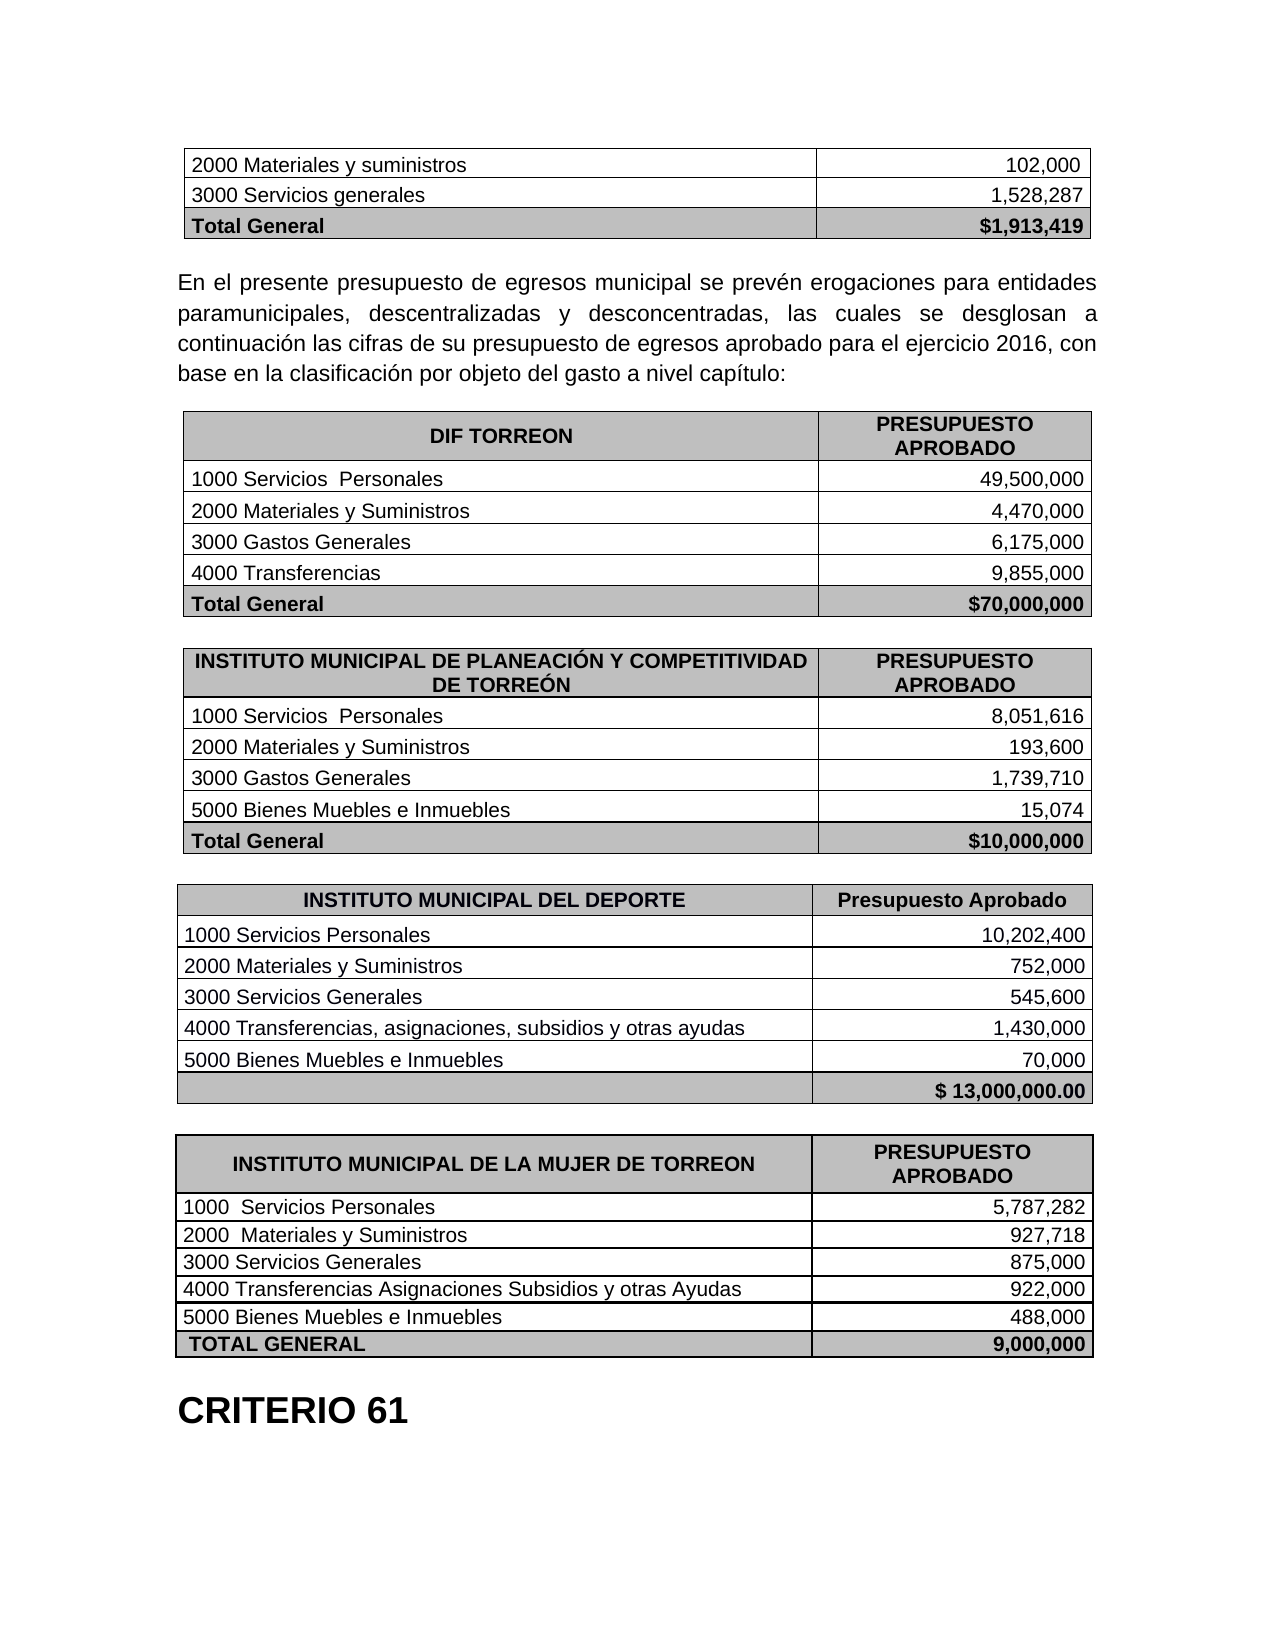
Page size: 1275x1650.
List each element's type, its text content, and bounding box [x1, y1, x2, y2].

table_cell $10,000,000 [819, 823, 1091, 853]
table_cell 8,051,616 [819, 698, 1091, 728]
table_header INSTITUTO MUNICIPAL DE PLANEACIÓN Y COMPETITIVIDAD DE TORREÓN [184, 649, 818, 696]
table_cell 1000 Servicios Personales [184, 698, 818, 728]
table_cell 9,855,000 [819, 555, 1091, 585]
table_cell 4000 Transferencias [184, 555, 818, 585]
table_cell 1,739,710 [819, 760, 1091, 790]
text CRITERIO 61 [177, 1388, 1098, 1432]
table_cell 5000 Bienes Muebles e Inmuebles [178, 1041, 812, 1071]
table_cell 4,470,000 [819, 492, 1091, 522]
table_cell 545,600 [813, 979, 1092, 1009]
table_cell 4000 Transferencias Asignaciones Subsidios y otras Ayudas [177, 1277, 811, 1301]
table_cell $70,000,000 [819, 586, 1091, 616]
table_header PRESUPUESTO APROBADO [813, 1136, 1092, 1192]
table_cell 3000 Gastos Generales [184, 524, 818, 554]
table_cell 49,500,000 [819, 461, 1091, 491]
table_cell 3000 Servicios Generales [177, 1249, 811, 1274]
table_cell 3000 Servicios Generales [178, 979, 812, 1009]
table_cell Total General [184, 586, 818, 616]
table_cell 3000 Servicios generales [185, 178, 816, 207]
table_cell 5000 Bienes Muebles e Inmuebles [184, 791, 818, 821]
table_cell 927,718 [813, 1222, 1092, 1247]
table_cell 2000 Materiales y Suministros [184, 492, 818, 522]
table_header INSTITUTO MUNICIPAL DEL DEPORTE [178, 885, 812, 915]
table_cell 2000 Materiales y Suministros [184, 729, 818, 759]
table_cell 5000 Bienes Muebles e Inmuebles [177, 1304, 811, 1330]
table_cell Total General [184, 823, 818, 853]
table_header Presupuesto Aprobado [813, 885, 1092, 915]
table_cell 9,000,000 [813, 1332, 1092, 1356]
table_cell 1,528,287 [817, 178, 1090, 207]
table_cell [178, 1073, 812, 1103]
table_cell 488,000 [813, 1304, 1092, 1330]
table_cell 15,074 [819, 791, 1091, 821]
table_header INSTITUTO MUNICIPAL DE LA MUJER DE TORREON [177, 1136, 811, 1192]
table_cell $ 13,000,000.00 [813, 1073, 1092, 1103]
table_cell $1,913,419 [817, 208, 1090, 238]
table_cell Total General [185, 208, 816, 238]
table_cell 10,202,400 [813, 916, 1092, 946]
text En el presente presupuesto de egresos municipal se prevén erogaciones para entidades paramunicipales, descentralizadas y desconcentradas, las cuales se desglosan a continuación las cifras de su presupuesto de egresos aprobado para el ejercicio 2016, con base en la clasificación por objeto del gasto a nivel capítulo: [177, 269, 1098, 386]
table_header PRESUPUESTO APROBADO [819, 412, 1091, 460]
table_cell 875,000 [813, 1249, 1092, 1274]
table_cell 922,000 [813, 1277, 1092, 1301]
table_cell 5,787,282 [813, 1194, 1092, 1220]
table_cell 752,000 [813, 948, 1092, 978]
table_cell 2000 Materiales y Suministros [178, 948, 812, 978]
table_cell 1000 Servicios Personales [177, 1194, 811, 1220]
table_cell 102,000 [817, 149, 1090, 177]
table_cell 1,430,000 [813, 1010, 1092, 1040]
table_cell 70,000 [813, 1041, 1092, 1071]
table_cell 6,175,000 [819, 524, 1091, 554]
table_cell 4000 Transferencias, asignaciones, subsidios y otras ayudas [178, 1010, 812, 1040]
table_cell 2000 Materiales y Suministros [177, 1222, 811, 1247]
table_cell 1000 Servicios Personales [178, 916, 812, 946]
table_cell 3000 Gastos Generales [184, 760, 818, 790]
table_cell TOTAL GENERAL [177, 1332, 811, 1356]
table_header DIF TORREON [184, 412, 818, 460]
table_cell 193,600 [819, 729, 1091, 759]
table_cell 2000 Materiales y suministros [185, 149, 816, 177]
table_header PRESUPUESTO APROBADO [819, 649, 1091, 696]
table_cell 1000 Servicios Personales [184, 461, 818, 491]
